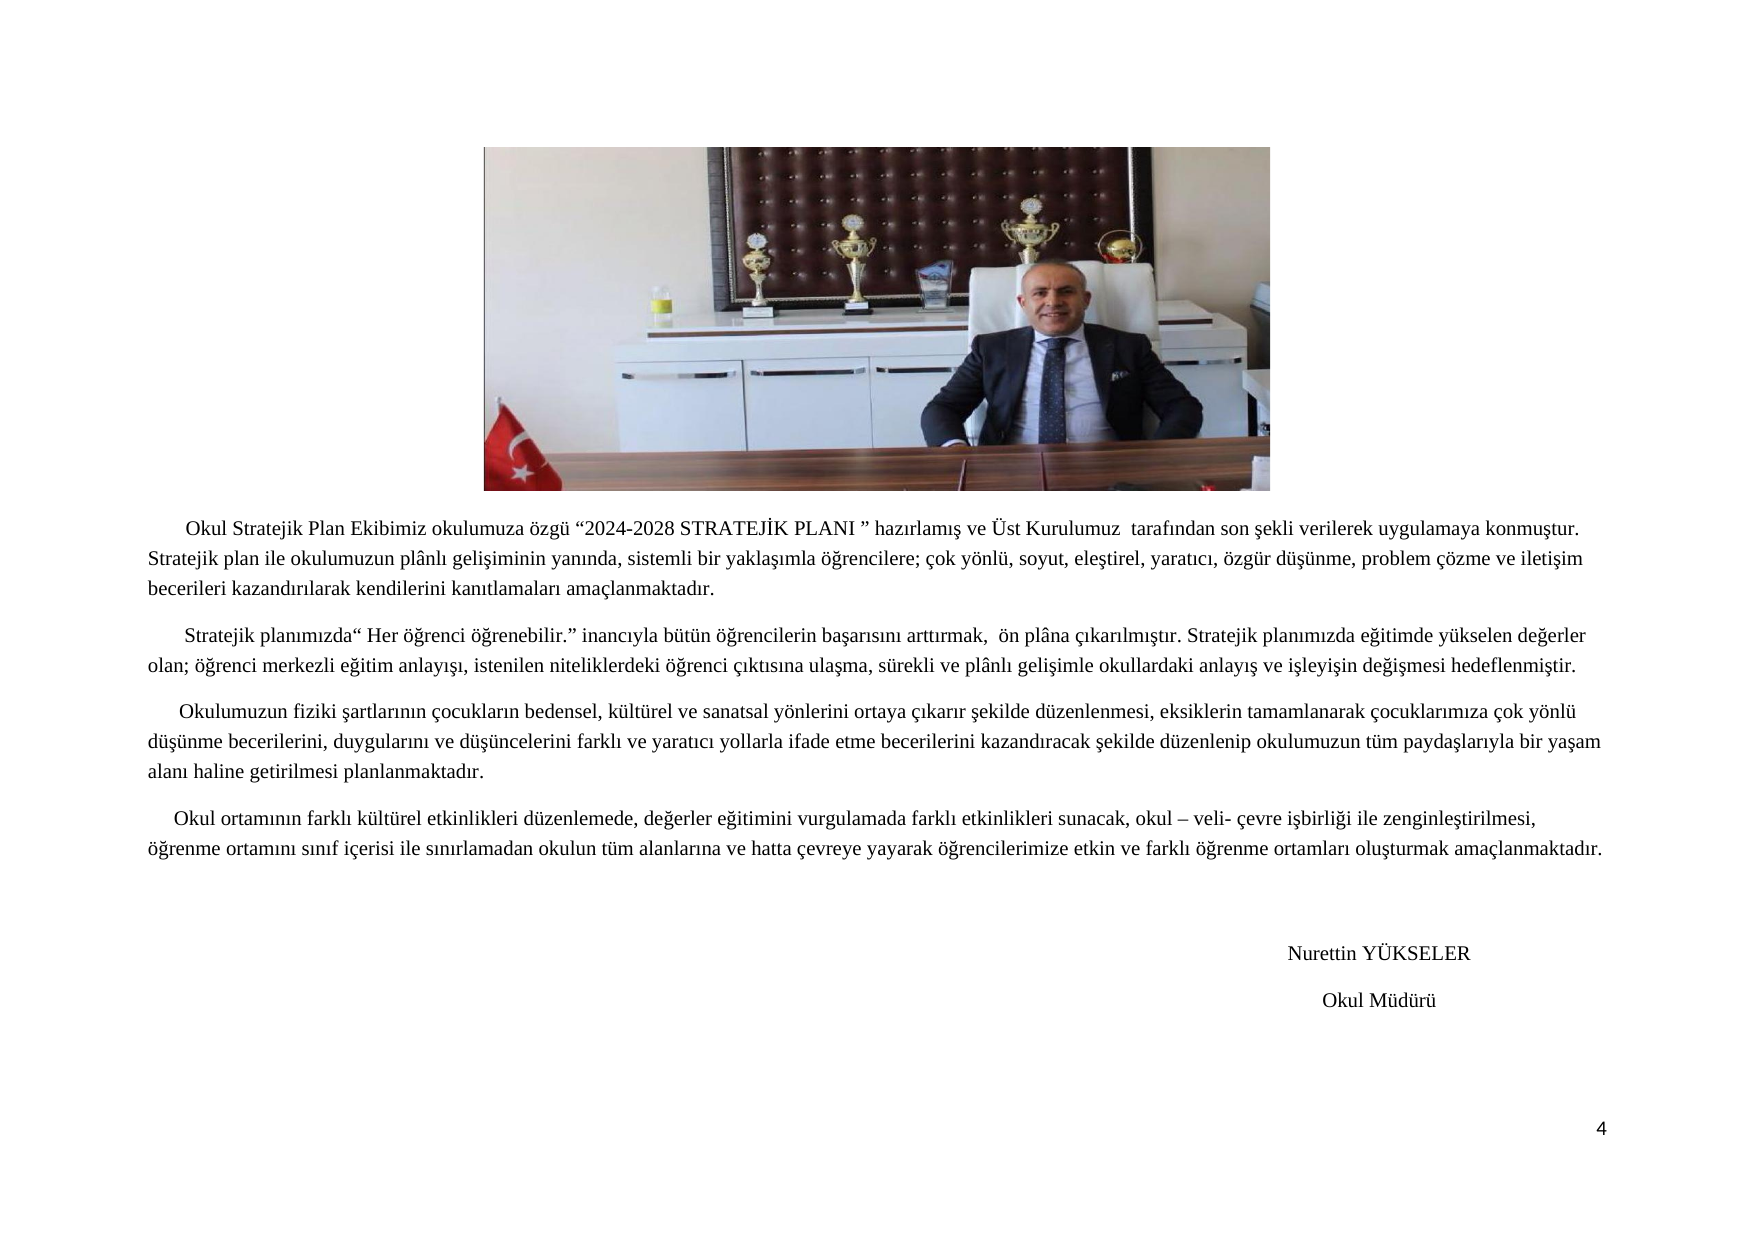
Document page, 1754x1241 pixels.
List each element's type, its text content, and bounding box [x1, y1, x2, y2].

text Nurettin YÜKSELER [1152, 941, 1606, 965]
picture [483, 147, 1271, 491]
text Stratejik planımızda“ Her öğrenci öğrenebilir.” inancıyla bütün öğrencilerin başarısını arttırmak, ön plâna çıkarılmıştır. Stratejik planımızda eğitimde yükselen değerler olan; öğrenci merkezli eğitim anlayışı, istenilen niteliklerdeki öğrenci çıktısına ulaşma, sürekli ve plânlı gelişimle okullardaki anlayış ve işleyişin değişmesi hedeflenmiştir. [148, 623, 1609, 677]
text Okul ortamının farklı kültürel etkinlikleri düzenlemede, değerler eğitimini vurgulamada farklı etkinlikleri sunacak, okul – veli- çevre işbirliği ile zenginleştirilmesi, öğrenme ortamını sınıf içerisi ile sınırlamadan okulun tüm alanlarına ve hatta çevreye yayarak öğrencilerimize etkin ve farklı öğrenme ortamları oluşturmak amaçlanmaktadır. [148, 806, 1609, 860]
text Okul Müdürü [1152, 987, 1606, 1012]
text Okulumuzun fiziki şartlarının çocukların bedensel, kültürel ve sanatsal yönlerini ortaya çıkarır şekilde düzenlenmesi, eksiklerin tamamlanarak çocuklarımıza çok yönlü düşünme becerilerini, duygularını ve düşüncelerini farklı ve yaratıcı yollarla ifade etme becerilerini kazandıracak şekilde düzenlenip okulumuzun tüm paydaşlarıyla bir yaşam alanı haline getirilmesi planlanmaktadır. [148, 699, 1609, 783]
text Okul Stratejik Plan Ekibimiz okulumuza özgü “2024-2028 STRATEJİK PLANI ” hazırlamış ve Üst Kurulumuz tarafından son şekli verilerek uygulamaya konmuştur. Stratejik plan ile okulumuzun plânlı gelişiminin yanında, sistemli bir yaklaşımla öğrencilere; çok yönlü, soyut, eleştirel, yaratıcı, özgür düşünme, problem çözme ve iletişim becerileri kazandırılarak kendilerini kanıtlamaları amaçlanmaktadır. [148, 516, 1606, 600]
